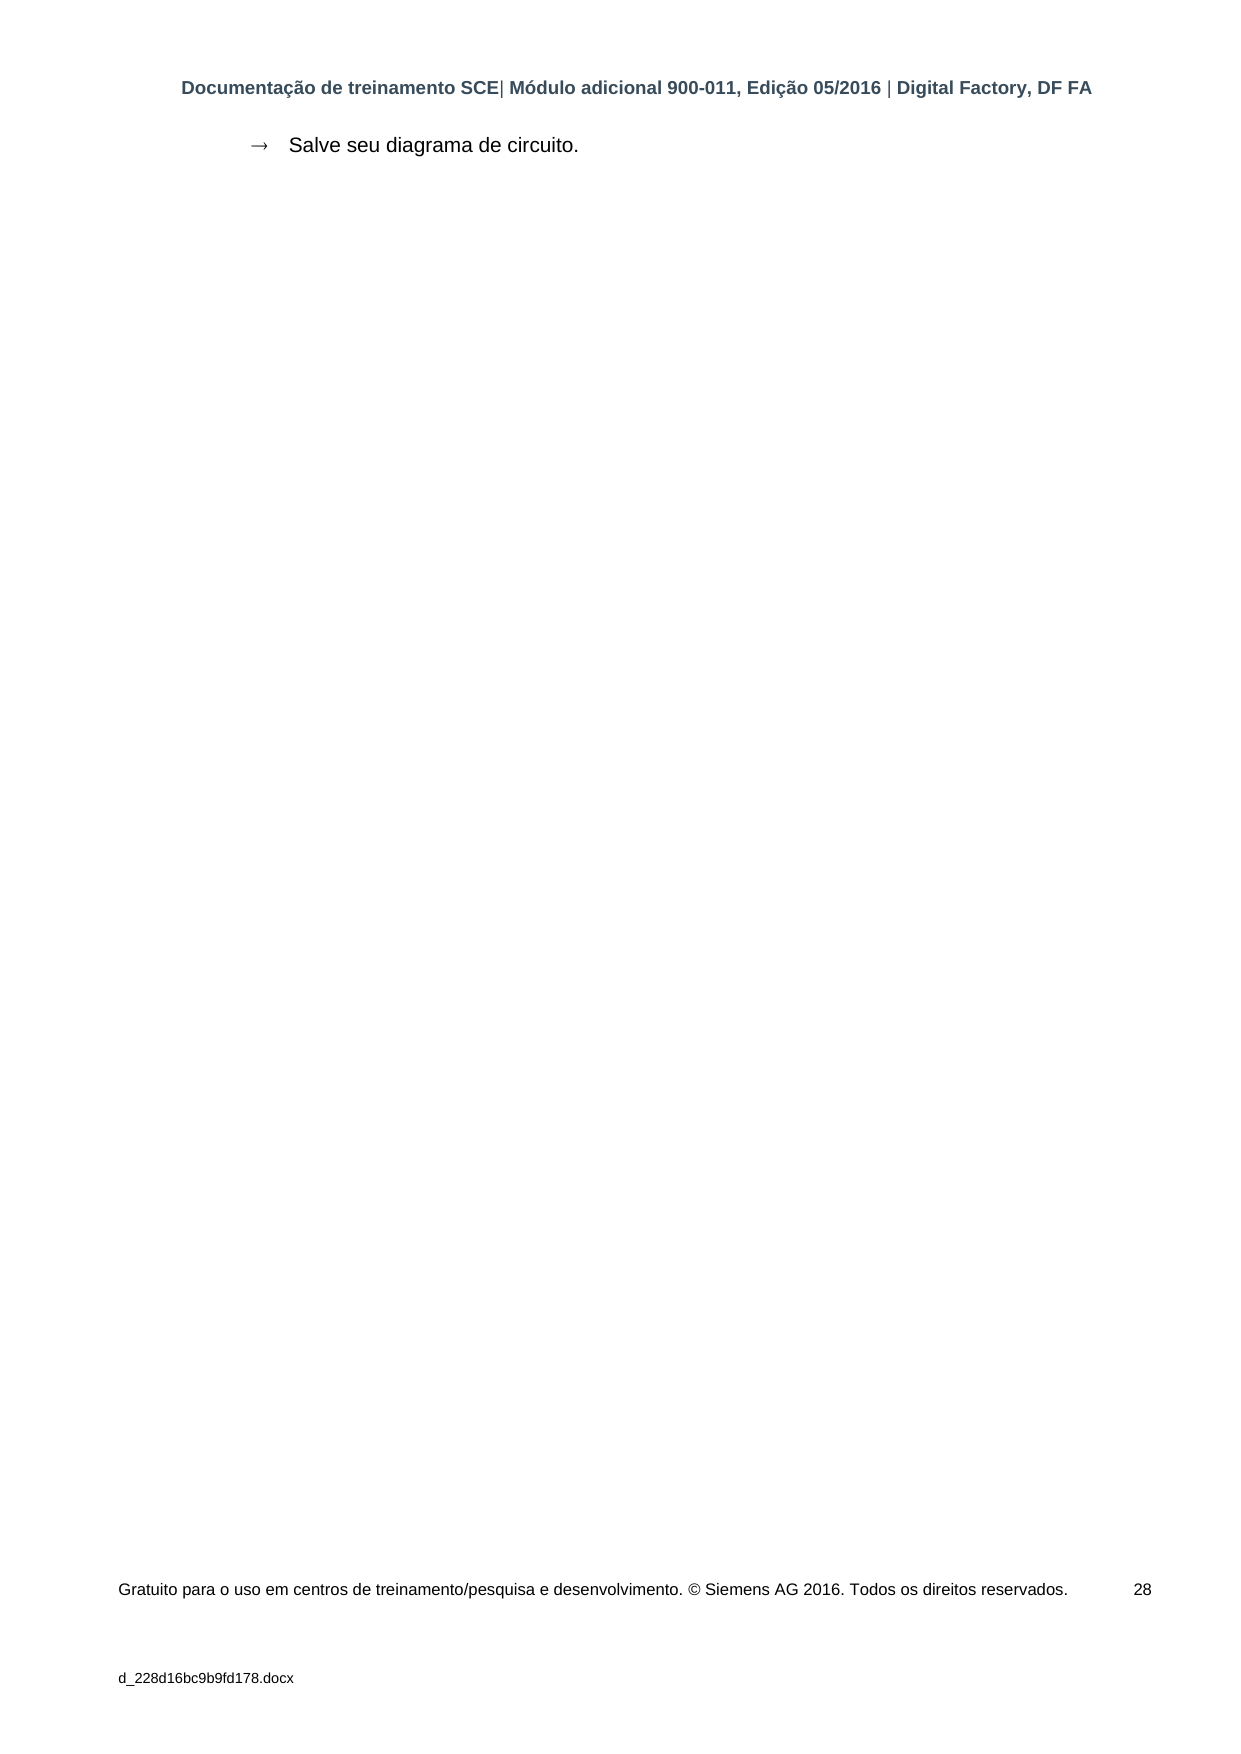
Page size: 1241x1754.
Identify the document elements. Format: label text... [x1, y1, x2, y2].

text Salve seu diagrama de circuito. [251, 133, 1092, 157]
